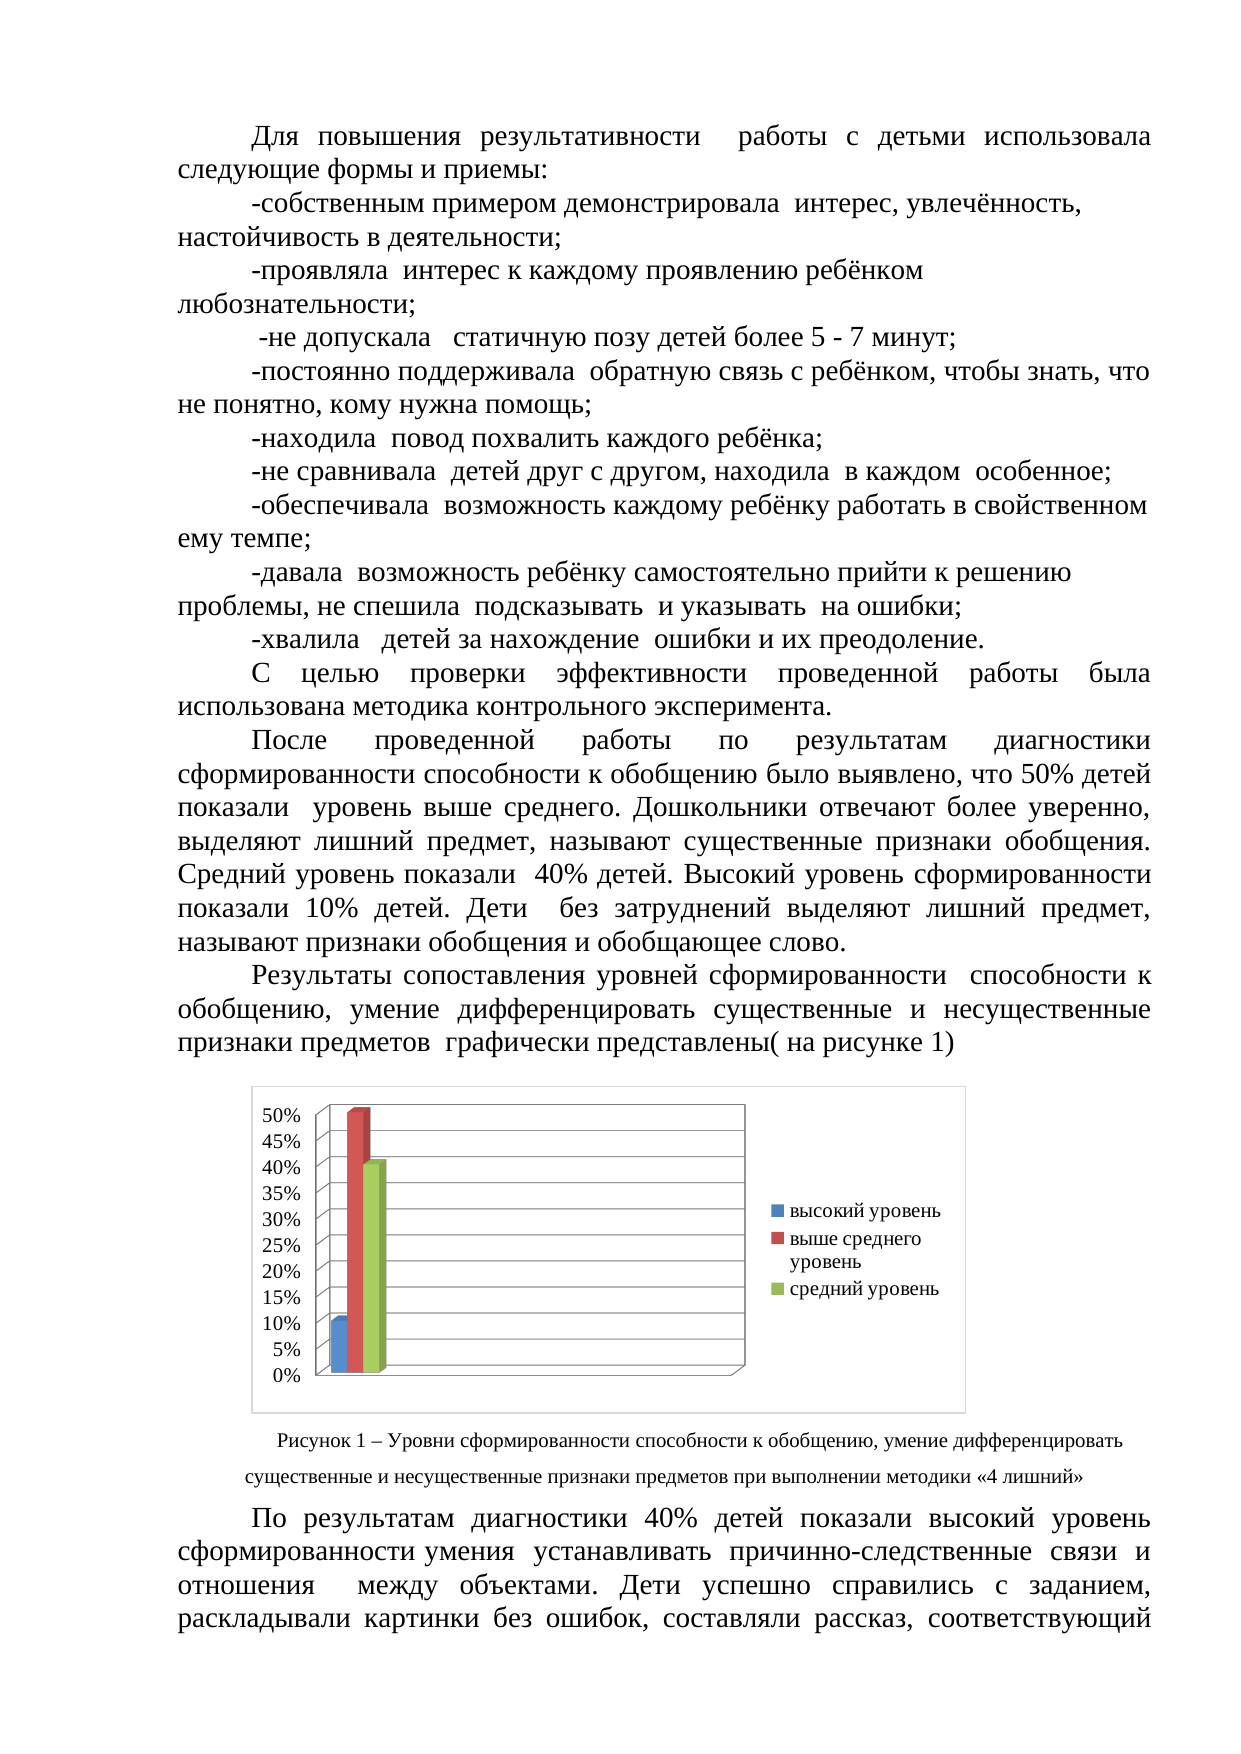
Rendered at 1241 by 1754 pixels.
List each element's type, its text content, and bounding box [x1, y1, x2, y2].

text -собственным примером демонстрировала интерес, увлечённость, настойчивость в деятельности; [177, 185, 1152, 252]
text -хвалила детей за нахождение ошибки и их преодоление. [177, 621, 1152, 655]
text -проявляла интерес к каждому проявлению ребёнком любознательности; [177, 252, 1152, 319]
text -не сравнивала детей друг с другом, находила в каждом особенное; [177, 453, 1152, 487]
text -не допускала статичную позу детей более 5 - 7 минут; [177, 319, 1152, 353]
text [177, 1500, 1152, 1634]
text -находила повод похвалить каждого ребёнка; [177, 420, 1152, 453]
text -давала возможность ребёнку самостоятельно прийти к решению проблемы, не спешила подсказывать и указывать на ошибки; [177, 554, 1152, 621]
text -обеспечивала возможность каждому ребёнку работать в свойственном ему темпе; [177, 487, 1152, 554]
text С целью проверки эффективности проведенной работы была использована методика контрольного эксперимента. [177, 655, 1152, 722]
text Рисунок 1 – Уровни сформированности способности к обобщению, умение дифференцировать существенные и несущественные признаки предметов при выполнении методики «4 лишний» [177, 1428, 1152, 1488]
text Результаты сопоставления уровней сформированности способности к обобщению, умение дифференцировать существенные и несущественные признаки предметов графически представлены( на рисунке 1) [177, 957, 1152, 1058]
text -постоянно поддерживала обратную связь с ребёнком, чтобы знать, что не понятно, кому нужна помощь; [177, 353, 1152, 420]
text Для повышения результативности работы с детьми использовала следующие формы и приемы: [177, 118, 1152, 185]
text После проведенной работы по результатам диагностики сформированности способности к обобщению было выявлено, что 50% детей показали уровень выше среднего. Дошкольники отвечают более уверенно, выделяют лишний предмет, называют существенные признаки обобщения. Средний уровень показали 40% детей. Высокий уровень сформированности показали 10% детей. Дети без затруднений выделяют лишний предмет, называют признаки обобщения и обобщающее слово. [177, 722, 1152, 957]
